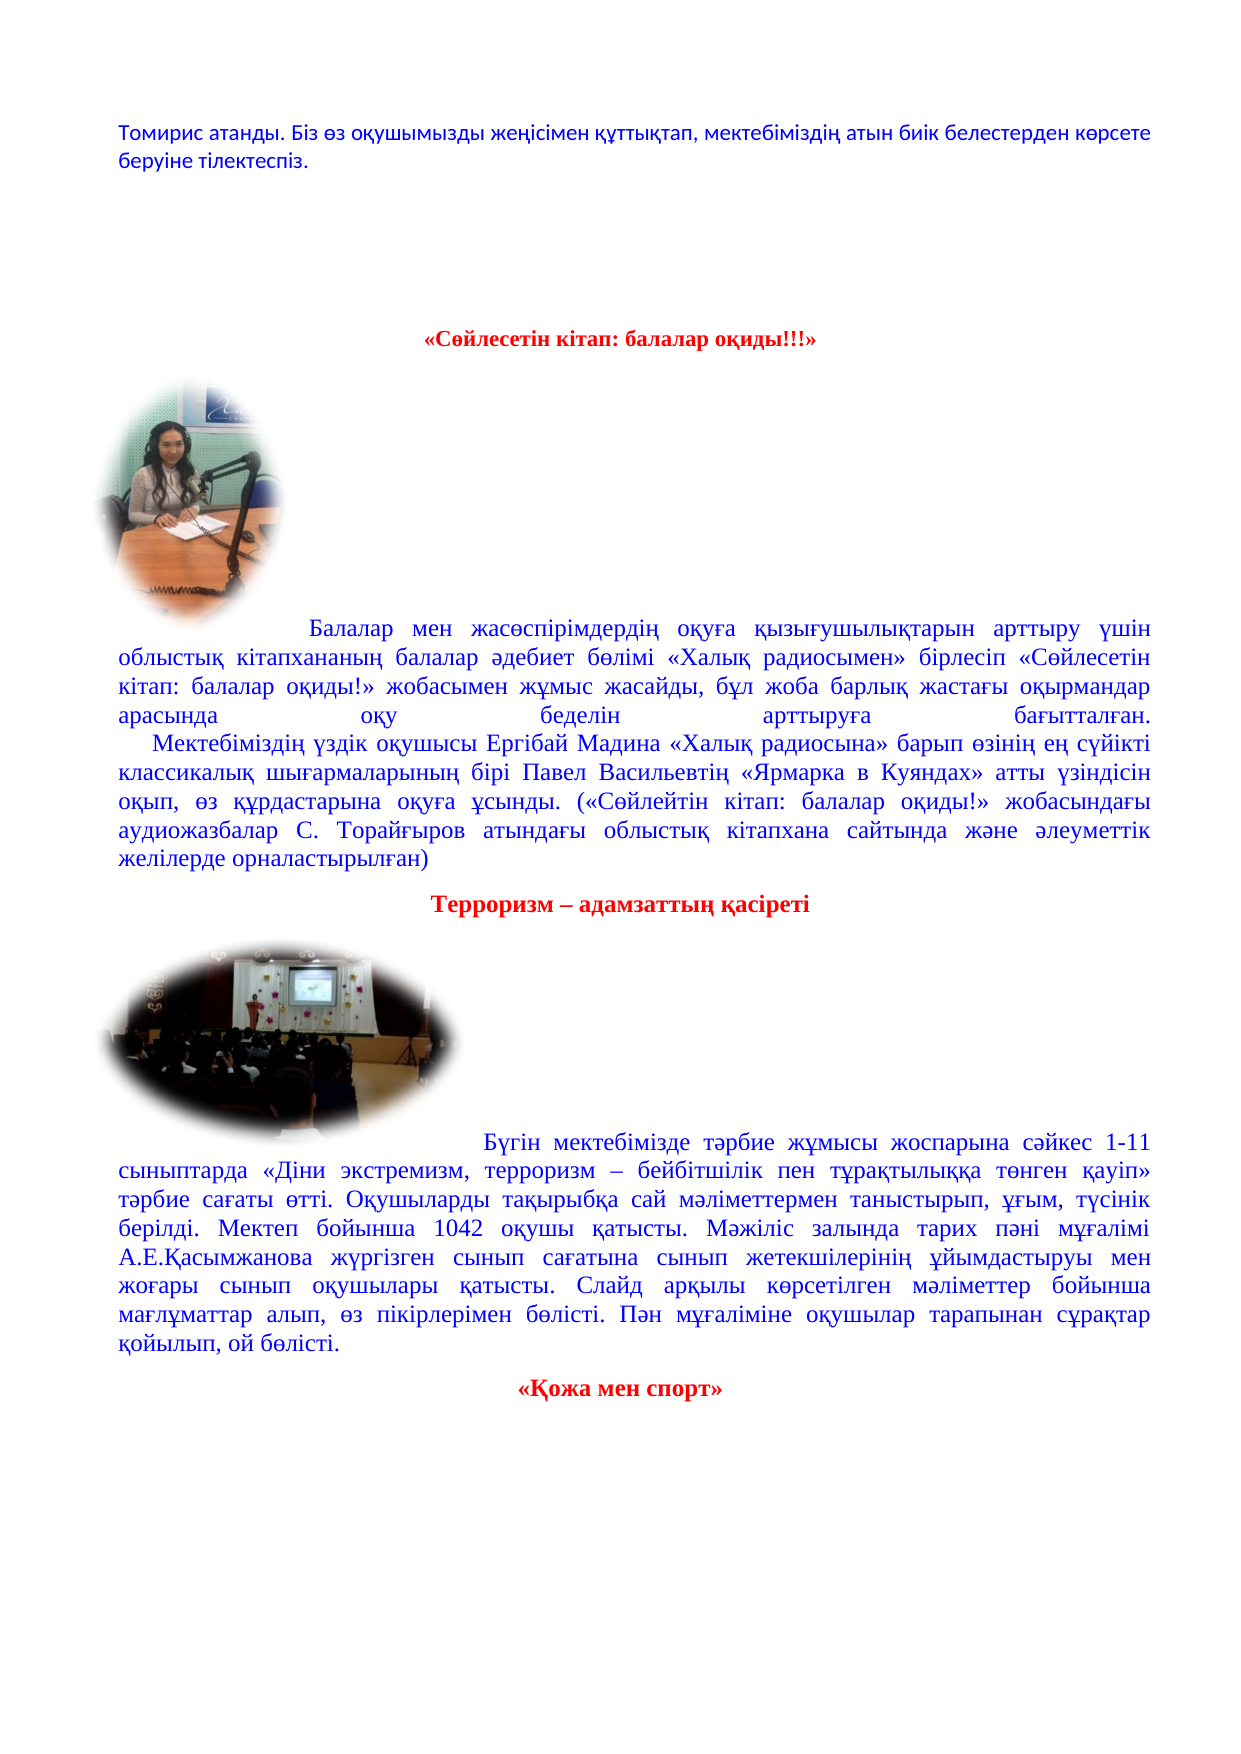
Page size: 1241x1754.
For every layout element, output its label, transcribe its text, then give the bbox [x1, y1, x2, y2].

picture [120, 962, 439, 1122]
text Бүгін мектебімізде тәрбие жұмысы жоспарына сәйкес 1-11 сыныптарда «Діни экстремизм, терроризм – бейбітшілік пен тұрақтылыққа төнген қауіп» тәрбие сағаты өтті. Оқушыларды тақырыбқа сай мәліметтермен таныстырып, ұғым, түсінік берілді. Мектеп бойынша 1042 оқушы қатысты. Мәжіліс залында тарих пәні мұғалімі А.Е.Қасымжанова жүргізген сынып сағатына сынып жетекшілерінің ұйымдастыруы мен жоғары сынып оқушылары қатысты. Слайд арқылы көрсетілген мәліметтер бойынша мағлұматтар алып, өз пікірлерімен бөлісті. Пән мұғаліміне оқушылар тарапынан сұрақтар қойылып, ой бөлісті. [88, 934, 1152, 1357]
text Терроризм – адамзаттың қасіреті [88, 889, 1152, 918]
text «Қожа мен спорт» [88, 1373, 1152, 1402]
text Балалар мен жасөспірімдердің оқуға қызығушылықтарын арттыру үшін облыстық кітапхананың балалар әдебиет бөлімі «Халық радиосымен» бірлесіп «Сөйлесетін кітап: балалар оқиды!» жобасымен жұмыс жасайды, бұл жоба барлық жастағы оқырмандар арасында оқу беделін арттыруға бағытталған. Мектебіміздің үздік оқушысы Ергібай Мадина «Халық радиосына» барып өзінің ең сүйікті классикалық шығармаларының бірі Павел Васильевтің «Ярмарка в Куяндах» атты үзіндісін оқып, өз құрдастарына оқуға ұсынды. («Сөйлейтін кітап: балалар оқиды!» жобасындағы аудиожазбалар С. Торайғыров атындағы облыстық кітапхана сайтында және әлеуметтік желілерде орналастырылған) [88, 368, 1152, 872]
picture [118, 399, 262, 605]
text «Сөйлесетін кітап: балалар оқиды!!!» [88, 325, 1152, 351]
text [88, 118, 1152, 174]
